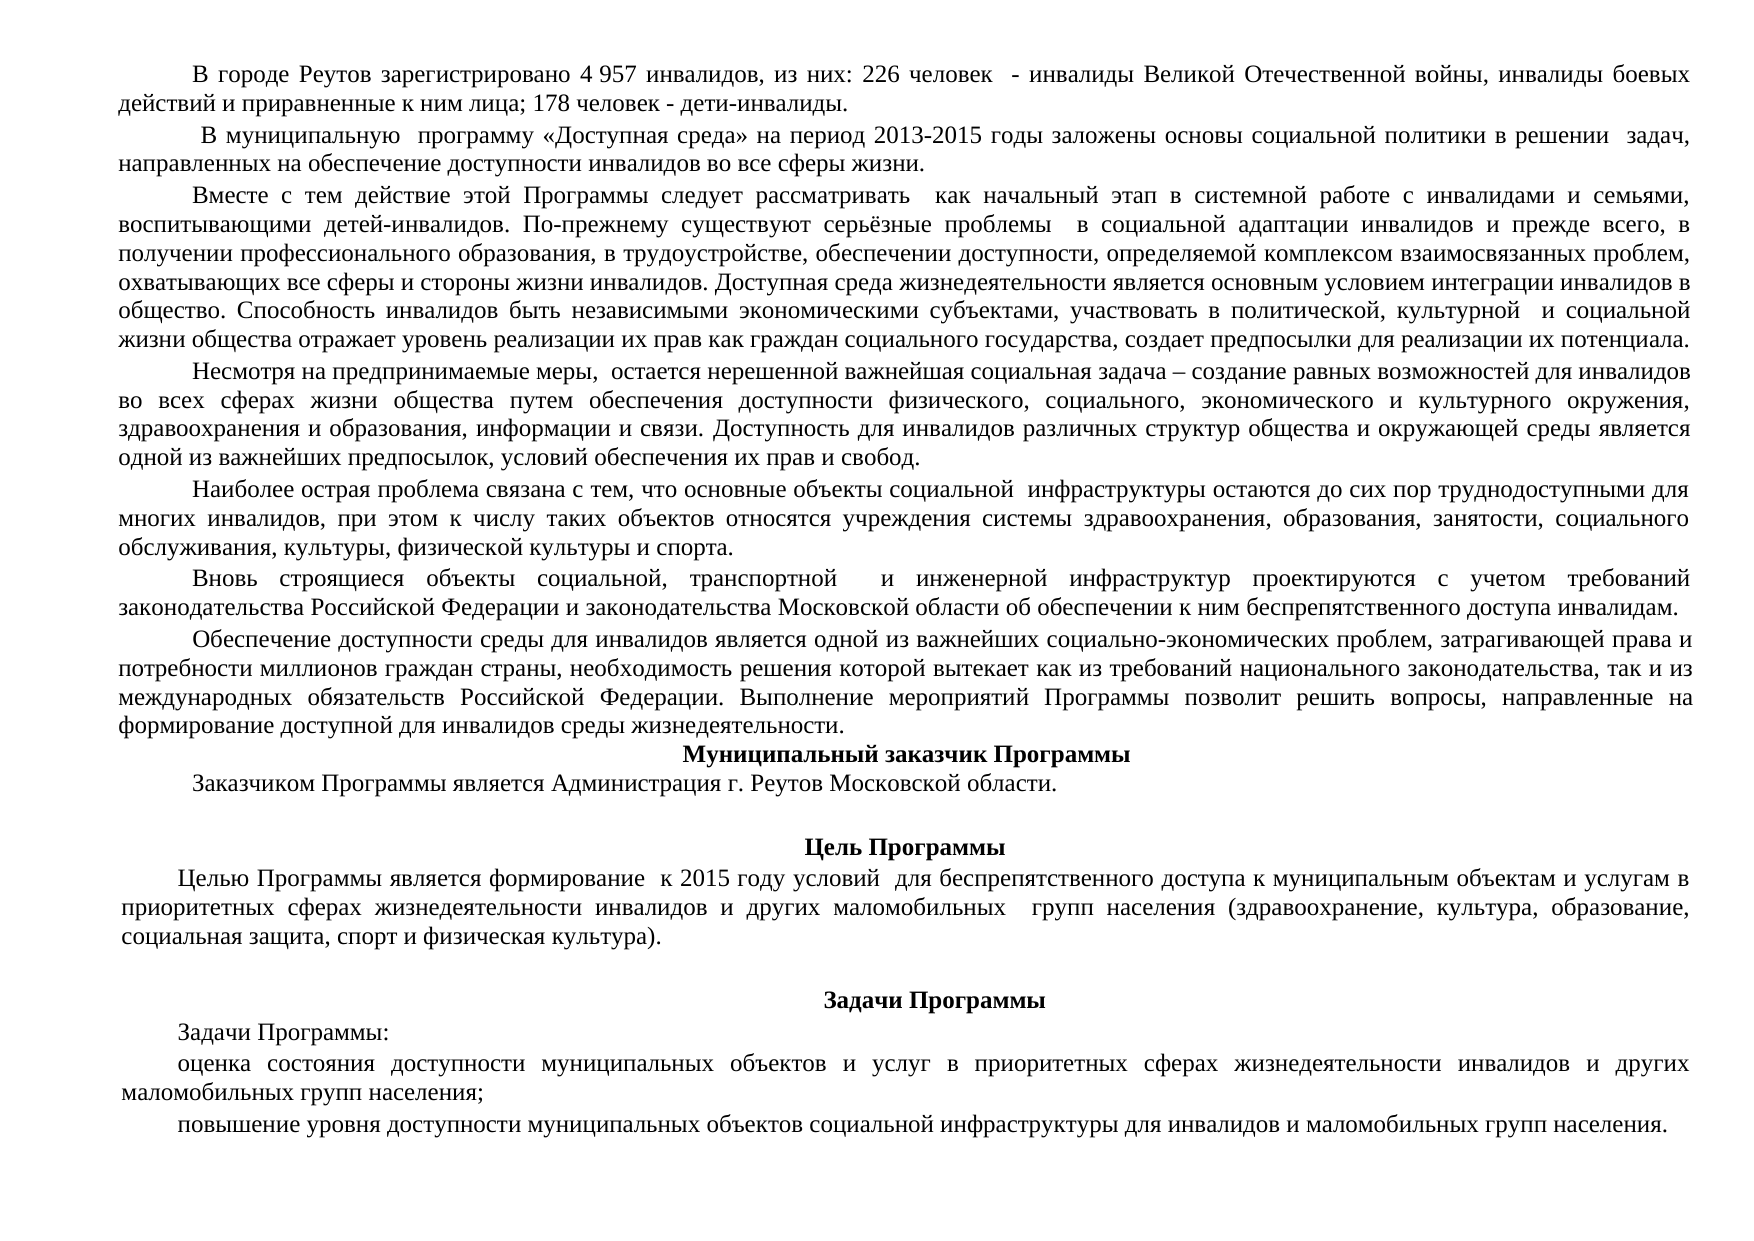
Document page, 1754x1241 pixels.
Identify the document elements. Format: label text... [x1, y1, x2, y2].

text Задачи Программы: [121, 1017, 1692, 1045]
text Вместе с тем действие этой Программы следует рассматривать как начальный этап в системной работе с инвалидами и семьями, воспитывающими детей-инвалидов. По-прежнему существуют серьёзные проблемы в социальной адаптации инвалидов и прежде всего, в получении профессионального образования, в трудоустройстве, обеспечении доступности, определяемой комплексом взаимосвязанных проблем, охватывающих все сферы и стороны жизни инвалидов. Доступная среда жизнедеятельности является основным условием интеграции инвалидов в общество. Способность инвалидов быть независимыми экономическими субъектами, участвовать в политической, культурной и социальной жизни общества отражает уровень реализации их прав как граждан социального государства, создает предпосылки для реализации их потенциала. [118, 180, 1692, 353]
text Заказчиком Программы является Администрация г. Реутов Московской области. [118, 768, 1695, 797]
text Вновь строящиеся объекты социальной, транспортной и инженерной инфраструктур проектируются с учетом требований законодательства Российской Федерации и законодательства Московской области об обеспечении к ним беспрепятственного доступа инвалидам. [118, 563, 1692, 621]
text Задачи Программы [121, 985, 1692, 1013]
text Обеспечение доступности среды для инвалидов является одной из важнейших социально-экономических проблем, затрагивающей права и потребности миллионов граждан страны, необходимость решения которой вытекает как из требований национального законодательства, так и из международных обязательств Российской Федерации. Выполнение мероприятий Программы позволит решить вопросы, направленные на формирование доступной для инвалидов среды жизнедеятельности. [118, 624, 1695, 739]
list Цель Программы [118, 832, 1692, 860]
text оценка состояния доступности муниципальных объектов и услуг в приоритетных сферах жизнедеятельности инвалидов и других маломобильных групп населения; [121, 1048, 1692, 1106]
text Наиболее острая проблема связана с тем, что основные объекты социальной инфраструктуры остаются до сих пор труднодоступными для многих инвалидов, при этом к числу таких объектов относятся учреждения системы здравоохранения, образования, занятости, социального обслуживания, культуры, физической культуры и спорта. [118, 474, 1692, 560]
text Несмотря на предпринимаемые меры, остается нерешенной важнейшая социальная задача – создание равных возможностей для инвалидов во всех сферах жизни общества путем обеспечения доступности физического, социального, экономического и культурного окружения, здравоохранения и образования, информации и связи. Доступность для инвалидов различных структур общества и окружающей среды является одной из важнейших предпосылок, условий обеспечения их прав и свобод. [118, 356, 1692, 471]
text В муниципальную программу «Доступная среда» на период 2013-2015 годы заложены основы социальной политики в решении задач, направленных на обеспечение доступности инвалидов во все сферы жизни. [118, 120, 1692, 177]
text В городе Реутов зарегистрировано 4 957 инвалидов, из них: 226 человек - инвалиды Великой Отечественной войны, инвалиды боевых действий и приравненные к ним лица; 178 человек - дети-инвалиды. [118, 59, 1692, 117]
text Целью Программы является формирование к 2015 году условий для беспрепятственного доступа к муниципальным объектам и услугам в приоритетных сферах жизнедеятельности инвалидов и других маломобильных групп населения (здравоохранение, культура, образование, социальная защита, спорт и физическая культура). [121, 863, 1692, 950]
text Муниципальный заказчик Программы [118, 739, 1695, 768]
text повышение уровня доступности муниципальных объектов социальной инфраструктуры для инвалидов и маломобильных групп населения. [121, 1109, 1692, 1138]
